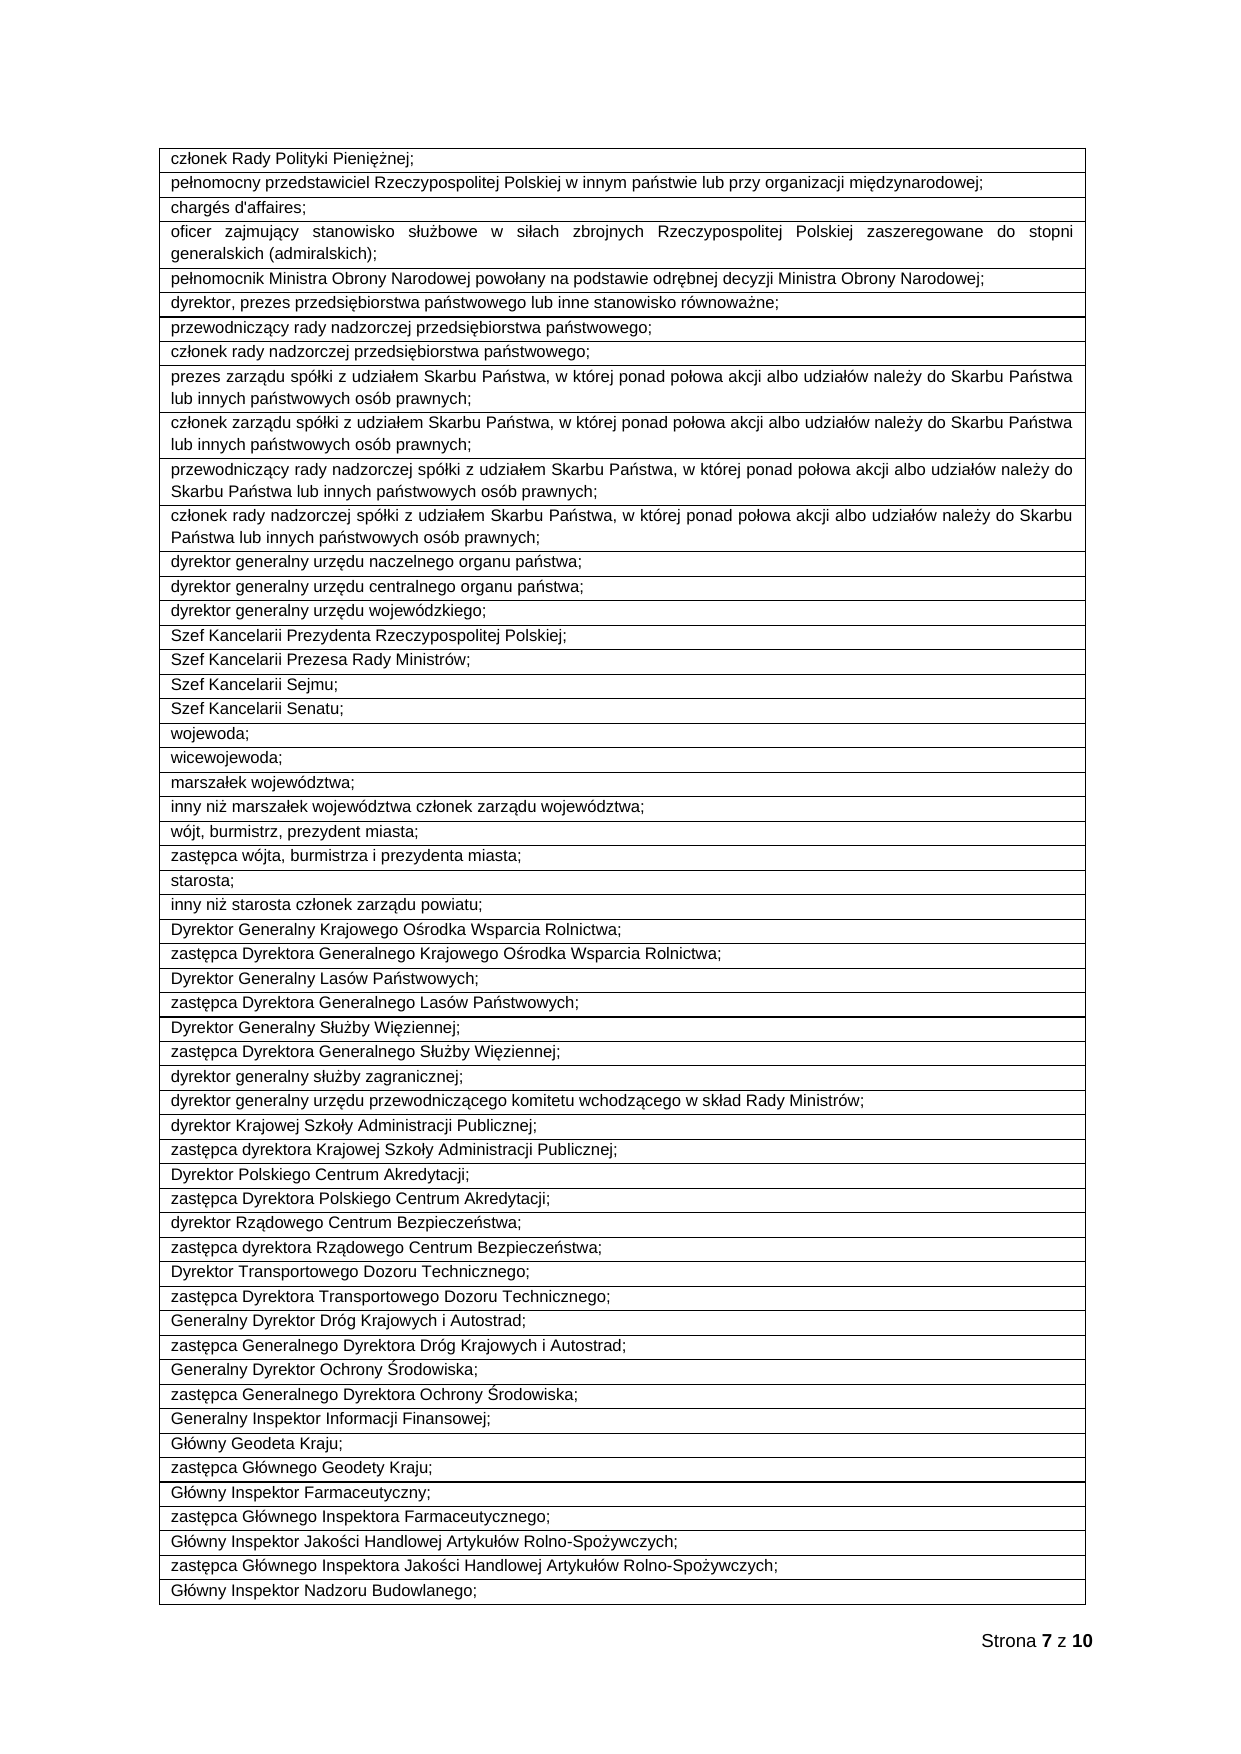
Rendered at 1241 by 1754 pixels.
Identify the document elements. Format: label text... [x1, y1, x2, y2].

table_cell członek Rady Polityki Pieniężnej; [160, 149, 1085, 172]
table_cell zastępca Głównego Geodety Kraju; [160, 1458, 1085, 1481]
table_cell zastępca Dyrektora Transportowego Dozoru Technicznego; [160, 1287, 1085, 1310]
table_cell zastępca Generalnego Dyrektora Dróg Krajowych i Autostrad; [160, 1336, 1085, 1359]
table_cell wojewoda; [160, 724, 1085, 747]
table_cell zastępca wójta, burmistrza i prezydenta miasta; [160, 846, 1085, 869]
table_cell dyrektor generalny urzędu wojewódzkiego; [160, 601, 1085, 625]
table_cell marszałek województwa; [160, 773, 1085, 796]
table_cell zastępca dyrektora Krajowej Szkoły Administracji Publicznej; [160, 1140, 1085, 1163]
table_cell wicewojewoda; [160, 748, 1085, 772]
table_cell Dyrektor Generalny Krajowego Ośrodka Wsparcia Rolnictwa; [160, 920, 1085, 943]
table_cell Generalny Inspektor Informacji Finansowej; [160, 1409, 1085, 1432]
table_cell Główny Inspektor Farmaceutyczny; [160, 1483, 1085, 1506]
table_cell Główny Inspektor Nadzoru Budowlanego; [160, 1580, 1085, 1604]
table_cell inny niż marszałek województwa członek zarządu województwa; [160, 797, 1085, 821]
table_cell Generalny Dyrektor Ochrony Środowiska; [160, 1360, 1085, 1383]
table_cell dyrektor Rządowego Centrum Bezpieczeństwa; [160, 1213, 1085, 1237]
table_cell dyrektor generalny urzędu centralnego organu państwa; [160, 577, 1085, 600]
table_cell oficer zajmujący stanowisko służbowe w siłach zbrojnych Rzeczypospolitej Polskiej zaszeregowane do stopni generalskich (admiralskich); [160, 222, 1085, 267]
table_cell Dyrektor Generalny Służby Więziennej; [160, 1018, 1085, 1041]
table_cell Szef Kancelarii Prezesa Rady Ministrów; [160, 650, 1085, 674]
table_cell zastępca Dyrektora Polskiego Centrum Akredytacji; [160, 1189, 1085, 1212]
table_cell dyrektor Krajowej Szkoły Administracji Publicznej; [160, 1115, 1085, 1139]
table_cell Główny Geodeta Kraju; [160, 1434, 1085, 1457]
table_cell zastępca dyrektora Rządowego Centrum Bezpieczeństwa; [160, 1238, 1085, 1261]
table_cell wójt, burmistrz, prezydent miasta; [160, 822, 1085, 845]
table_cell zastępca Dyrektora Generalnego Krajowego Ośrodka Wsparcia Rolnictwa; [160, 944, 1085, 967]
table_cell pełnomocny przedstawiciel Rzeczypospolitej Polskiej w innym państwie lub przy organizacji międzynarodowej; [160, 173, 1085, 197]
table_cell prezes zarządu spółki z udziałem Skarbu Państwa, w której ponad połowa akcji albo udziałów należy do Skarbu Państwa lub innych państwowych osób prawnych; [160, 366, 1085, 412]
table_cell Szef Kancelarii Prezydenta Rzeczypospolitej Polskiej; [160, 626, 1085, 649]
table_cell Dyrektor Generalny Lasów Państwowych; [160, 969, 1085, 992]
table_cell Szef Kancelarii Sejmu; [160, 675, 1085, 698]
table_cell starosta; [160, 871, 1085, 894]
table_cell pełnomocnik Ministra Obrony Narodowej powołany na podstawie odrębnej decyzji Ministra Obrony Narodowej; [160, 269, 1085, 292]
table_cell członek zarządu spółki z udziałem Skarbu Państwa, w której ponad połowa akcji albo udziałów należy do Skarbu Państwa lub innych państwowych osób prawnych; [160, 413, 1085, 458]
table_cell Główny Inspektor Jakości Handlowej Artykułów Rolno-Spożywczych; [160, 1531, 1085, 1555]
table_cell zastępca Głównego Inspektora Jakości Handlowej Artykułów Rolno-Spożywczych; [160, 1556, 1085, 1579]
table_cell chargés d'affaires; [160, 198, 1085, 221]
table_cell przewodniczący rady nadzorczej spółki z udziałem Skarbu Państwa, w której ponad połowa akcji albo udziałów należy do Skarbu Państwa lub innych państwowych osób prawnych; [160, 459, 1085, 505]
table_cell Generalny Dyrektor Dróg Krajowych i Autostrad; [160, 1311, 1085, 1334]
table_cell dyrektor generalny urzędu naczelnego organu państwa; [160, 552, 1085, 576]
table_cell członek rady nadzorczej spółki z udziałem Skarbu Państwa, w której ponad połowa akcji albo udziałów należy do Skarbu Państwa lub innych państwowych osób prawnych; [160, 506, 1085, 551]
table_cell Szef Kancelarii Senatu; [160, 699, 1085, 723]
table_cell dyrektor, prezes przedsiębiorstwa państwowego lub inne stanowisko równoważne; [160, 293, 1085, 316]
table_cell zastępca Dyrektora Generalnego Lasów Państwowych; [160, 993, 1085, 1016]
table_cell Dyrektor Transportowego Dozoru Technicznego; [160, 1262, 1085, 1286]
table_cell inny niż starosta członek zarządu powiatu; [160, 895, 1085, 918]
table_cell dyrektor generalny służby zagranicznej; [160, 1066, 1085, 1090]
table_cell Dyrektor Polskiego Centrum Akredytacji; [160, 1164, 1085, 1188]
table_cell zastępca Generalnego Dyrektora Ochrony Środowiska; [160, 1385, 1085, 1408]
table_cell zastępca Głównego Inspektora Farmaceutycznego; [160, 1507, 1085, 1530]
table_cell członek rady nadzorczej przedsiębiorstwa państwowego; [160, 342, 1085, 365]
table_cell zastępca Dyrektora Generalnego Służby Więziennej; [160, 1042, 1085, 1065]
table_cell przewodniczący rady nadzorczej przedsiębiorstwa państwowego; [160, 318, 1085, 341]
table_cell dyrektor generalny urzędu przewodniczącego komitetu wchodzącego w skład Rady Ministrów; [160, 1091, 1085, 1114]
